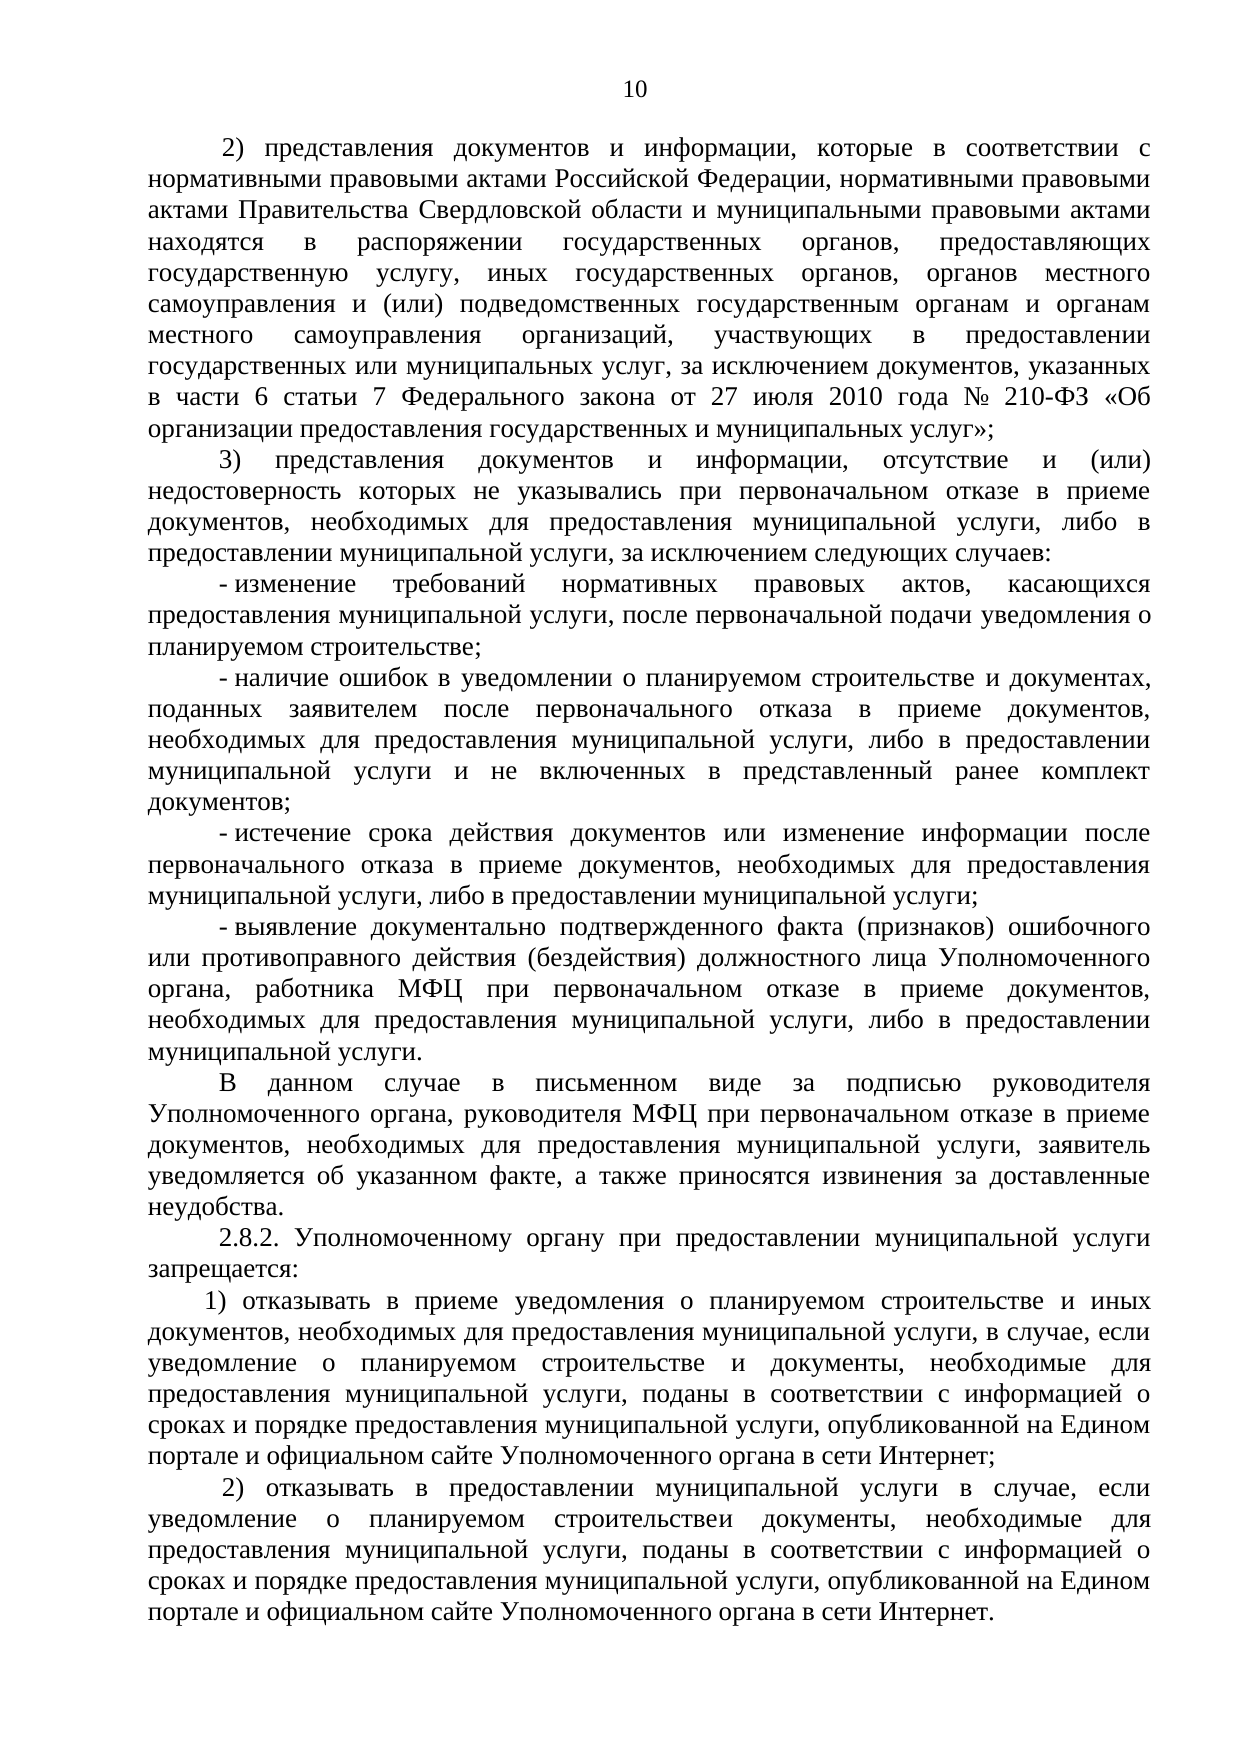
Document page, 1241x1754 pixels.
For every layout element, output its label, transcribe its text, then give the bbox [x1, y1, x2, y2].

text - изменение требований нормативных правовых актов, касающихся предоставления муниципальной услуги, после первоначальной подачи уведомления о планируемом строительстве; [148, 567, 1152, 661]
text - выявление документально подтвержденного факта (признаков) ошибочного или противоправного действия (бездействия) должностного лица Уполномоченного органа, работника МФЦ при первоначальном отказе в приеме документов, необходимых для предоставления муниципальной услуги, либо в предоставлении муниципальной услуги. [148, 910, 1152, 1066]
text 1) отказывать в приеме уведомления о планируемом строительстве и иных документов, необходимых для предоставления муниципальной услуги, в случае, если уведомление о планируемом строительстве и документы, необходимые для предоставления муниципальной услуги, поданы в соответствии с информацией о сроках и порядке предоставления муниципальной услуги, опубликованной на Едином портале и официальном сайте Уполномоченного органа в сети Интернет; [148, 1284, 1152, 1471]
text 2) представления документов и информации, которые в соответствии с нормативными правовыми актами Российской Федерации, нормативными правовыми актами Правительства Свердловской области и муниципальными правовыми актами находятся в распоряжении государственных органов, предоставляющих государственную услугу, иных государственных органов, органов местного самоуправления и (или) подведомственных государственным органам и органам местного самоуправления организаций, участвующих в предоставлении государственных или муниципальных услуг, за исключением документов, указанных в части 6 статьи 7 Федерального закона от 27 июля 2010 года № 210-ФЗ «Об организации предоставления государственных и муниципальных услуг»; [148, 131, 1152, 443]
text 3) представления документов и информации, отсутствие и (или) недостоверность которых не указывались при первоначальном отказе в приеме документов, необходимых для предоставления муниципальной услуги, либо в предоставлении муниципальной услуги, за исключением следующих случаев: [148, 443, 1152, 567]
text 2.8.2. Уполномоченному органу при предоставлении муниципальной услуги запрещается: [148, 1221, 1152, 1284]
text - истечение срока действия документов или изменение информации после первоначального отказа в приеме документов, необходимых для предоставления муниципальной услуги, либо в предоставлении муниципальной услуги; [148, 817, 1152, 910]
text 2) отказывать в предоставлении муниципальной услуги в случае, если уведомление о планируемом строительствеи документы, необходимые для предоставления муниципальной услуги, поданы в соответствии с информацией о сроках и порядке предоставления муниципальной услуги, опубликованной на Едином портале и официальном сайте Уполномоченного органа в сети Интернет. [148, 1471, 1152, 1626]
text В данном случае в письменном виде за подписью руководителя Уполномоченного органа, руководителя МФЦ при первоначальном отказе в приеме документов, необходимых для предоставления муниципальной услуги, заявитель уведомляется об указанном факте, а также приносятся извинения за доставленные неудобства. [148, 1066, 1152, 1221]
text - наличие ошибок в уведомлении о планируемом строительстве и документах, поданных заявителем после первоначального отказа в приеме документов, необходимых для предоставления муниципальной услуги, либо в предоставлении муниципальной услуги и не включенных в представленный ранее комплект документов; [148, 661, 1152, 817]
